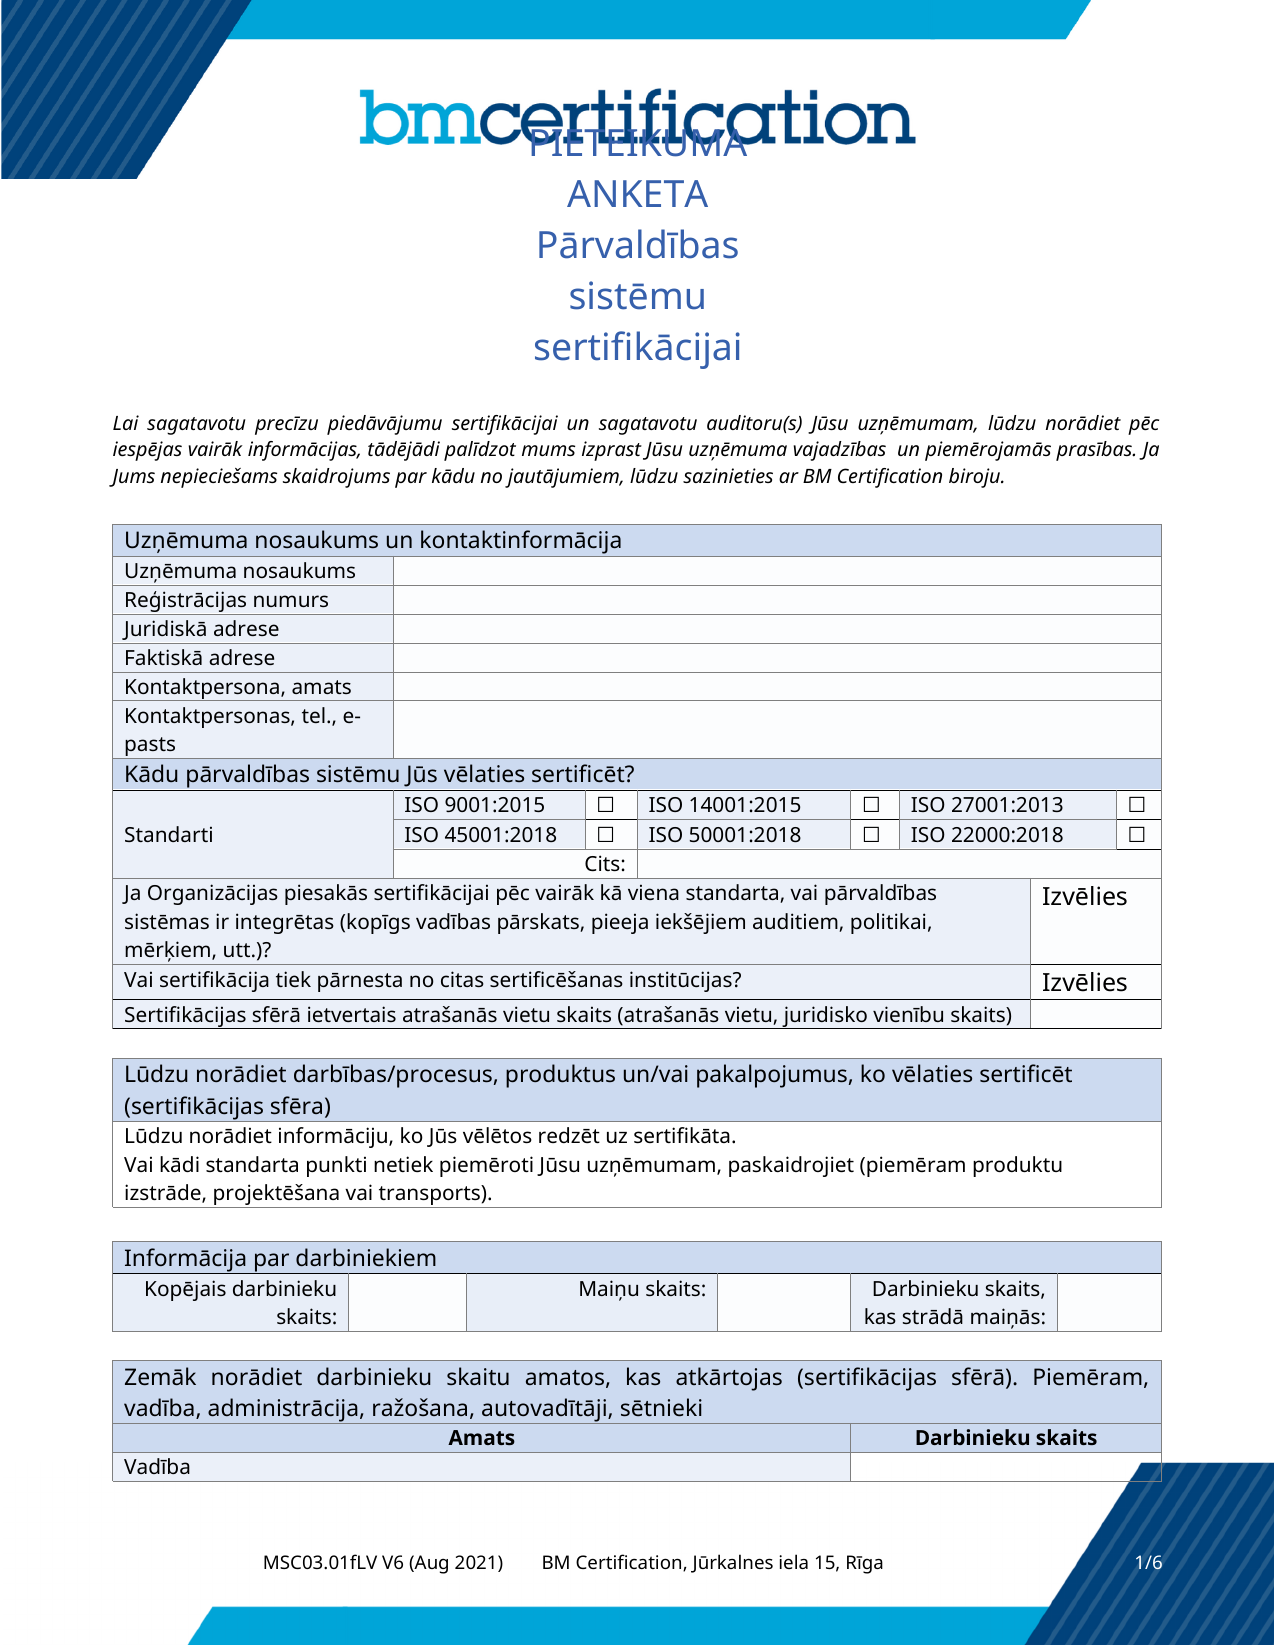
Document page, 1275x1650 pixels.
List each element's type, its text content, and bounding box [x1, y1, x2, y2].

table_cell Reģistrācijas numurs [113, 586, 393, 613]
table_cell Maiņu skaits: [467, 1274, 717, 1331]
table_cell [638, 850, 1161, 878]
table_cell Sertifikācijas sfērā ietvertais atrašanās vietu skaits (atrašanās vietu, juridisko vienību skaits) [113, 1000, 1030, 1028]
table_header Informācija par darbiniekiem [113, 1242, 1161, 1273]
table_cell ISO 27001:2013 [900, 791, 1116, 819]
table_cell [394, 701, 1161, 758]
picture [0, 0, 1272, 179]
table_cell [394, 673, 1161, 700]
table_cell Kādu pārvaldības sistēmu Jūs vēlaties sertificēt? [113, 759, 1161, 789]
text Lai sagatavotu precīzu piedāvājumu sertifikācijai un sagatavotu auditoru(s) Jūsu uzņēmumam, lūdzu norādiet pēc iespējas vairāk informācijas, tādējādi palīdzot mums izprast Jūsu uzņēmuma vajadzības un piemērojamās prasības. Ja Jums nepieciešams skaidrojums par kādu no jautājumiem, lūdzu sazinieties ar BM Certification biroju. [112, 409, 1162, 490]
table_cell Lūdzu norādiet informāciju, ko Jūs vēlētos redzēt uz sertifikāta. Vai kādi standarta punkti netiek piemēroti Jūsu uzņēmumam, paskaidrojiet (piemēram produktu izstrāde, projektēšana vai transports). [113, 1122, 1161, 1207]
picture [5, 1463, 1273, 1645]
table_cell [349, 1274, 466, 1331]
table_cell Juridiskā adrese [113, 615, 393, 642]
table_header Zemāk norādiet darbinieku skaitu amatos, kas atkārtojas (sertifikācijas sfērā). Piemēram, vadība, administrācija, ražošana, autovadītāji, sētnieki [113, 1361, 1161, 1423]
table_cell Amats [113, 1424, 850, 1452]
table_cell [1031, 1000, 1161, 1028]
table_cell ISO 50001:2018 [638, 820, 850, 848]
table_cell ISO 9001:2015 [394, 791, 585, 819]
table_cell Kopējais darbinieku skaits: [113, 1274, 348, 1331]
table_cell Cits: [394, 850, 637, 878]
table_header Uzņēmuma nosaukums un kontaktinformācija [113, 525, 1161, 556]
table_cell [394, 644, 1161, 671]
table_cell Uzņēmuma nosaukums [113, 557, 393, 584]
table_cell Kontaktpersonas, tel., e-pasts [113, 701, 393, 758]
table_cell [851, 1453, 1161, 1481]
table_cell Darbinieku skaits [851, 1424, 1161, 1452]
table_header Lūdzu norādiet darbības/procesus, produktus un/vai pakalpojumus, ko vēlaties sertificēt (sertifikācijas sfēra) [113, 1059, 1161, 1121]
table_cell Vadība [113, 1453, 850, 1481]
table_cell [1058, 1274, 1161, 1331]
table_cell Faktiskā adrese [113, 644, 393, 671]
table_cell ISO 14001:2015 [638, 791, 850, 819]
table_cell Darbinieku skaits, kas strādā maiņās: [851, 1274, 1057, 1331]
table_cell Ja Organizācijas piesakās sertifikācijai pēc vairāk kā viena standarta, vai pārvaldības sistēmas ir integrētas (kopīgs vadības pārskats, pieeja iekšējiem auditiem, politikai, mērķiem, utt.)? [113, 879, 1030, 964]
table_cell [394, 615, 1161, 642]
table_cell Standarti [113, 791, 393, 878]
table_cell ISO 45001:2018 [394, 820, 585, 848]
table_cell [718, 1274, 850, 1331]
table_cell ISO 22000:2018 [900, 820, 1116, 848]
table_cell [394, 557, 1161, 584]
table_cell [394, 586, 1161, 613]
table_cell Vai sertifikācija tiek pārnesta no citas sertificēšanas institūcijas? [113, 965, 1030, 999]
table_cell Kontaktpersona, amats [113, 673, 393, 700]
